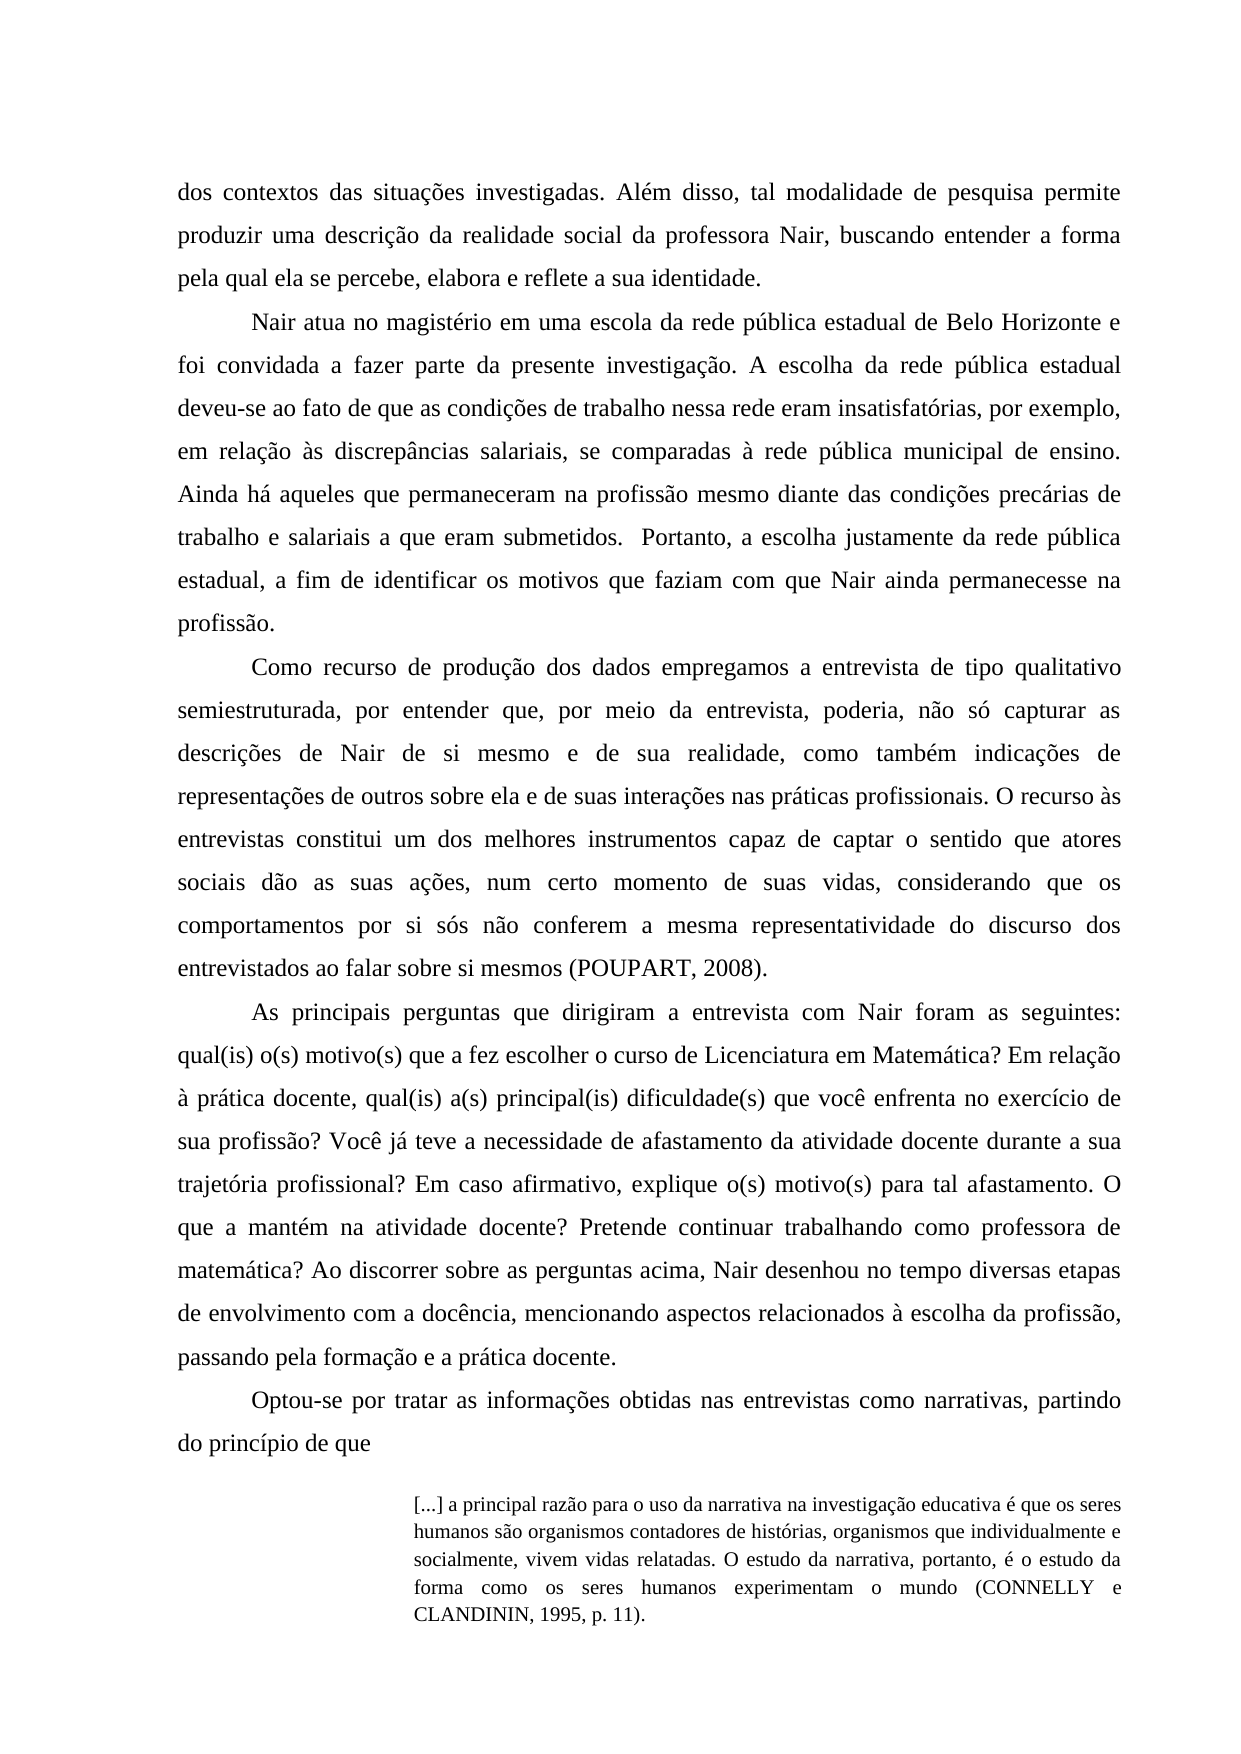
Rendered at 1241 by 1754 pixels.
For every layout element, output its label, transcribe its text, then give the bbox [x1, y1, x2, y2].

text Como recurso de produção dos dados empregamos a entrevista de tipo qualitativo semiestruturada, por entender que, por meio da entrevista, poderia, não só capturar as descrições de Nair de si mesmo e de sua realidade, como também indicações de representações de outros sobre ela e de suas interações nas práticas profissionais. O recurso às entrevistas constitui um dos melhores instrumentos capaz de captar o sentido que atores sociais dão as suas ações, num certo momento de suas vidas, considerando que os comportamentos por si sós não conferem a mesma representatividade do discurso dos entrevistados ao falar sobre si mesmos (POUPART, 2008). [177, 652, 1122, 982]
text Nair atua no magistério em uma escola da rede pública estadual de Belo Horizonte e foi convidada a fazer parte da presente investigação. A escolha da rede pública estadual deveu-se ao fato de que as condições de trabalho nessa rede eram insatisfatórias, por exemplo, em relação às discrepâncias salariais, se comparadas à rede pública municipal de ensino. Ainda há aqueles que permaneceram na profissão mesmo diante das condições precárias de trabalho e salariais a que eram submetidos. Portanto, a escolha justamente da rede pública estadual, a fim de identificar os motivos que faziam com que Nair ainda permanecesse na profissão. [177, 307, 1122, 637]
text As principais perguntas que dirigiram a entrevista com Nair foram as seguintes: qual(is) o(s) motivo(s) que a fez escolher o curso de Licenciatura em Matemática? Em relação à prática docente, qual(is) a(s) principal(is) dificuldade(s) que você enfrenta no exercício de sua profissão? Você já teve a necessidade de afastamento da atividade docente durante a sua trajetória profissional? Em caso afirmativo, explique o(s) motivo(s) para tal afastamento. O que a mantém na atividade docente? Pretende continuar trabalhando como professora de matemática? Ao discorrer sobre as perguntas acima, Nair desenhou no tempo diversas etapas de envolvimento com a docência, mencionando aspectos relacionados à escolha da profissão, passando pela formação e a prática docente. [177, 997, 1122, 1370]
text [...] a principal razão para o uso da narrativa na investigação educativa é que os seres humanos são organismos contadores de histórias, organismos que individualmente e socialmente, vivem vidas relatadas. O estudo da narrativa, portanto, é o estudo da forma como os seres humanos experimentam o mundo (CONNELLY e CLANDININ, 1995, p. 11). [413, 1492, 1122, 1626]
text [177, 177, 1122, 292]
text Optou-se por tratar as informações obtidas nas entrevistas como narrativas, partindo do princípio de que [177, 1385, 1122, 1457]
